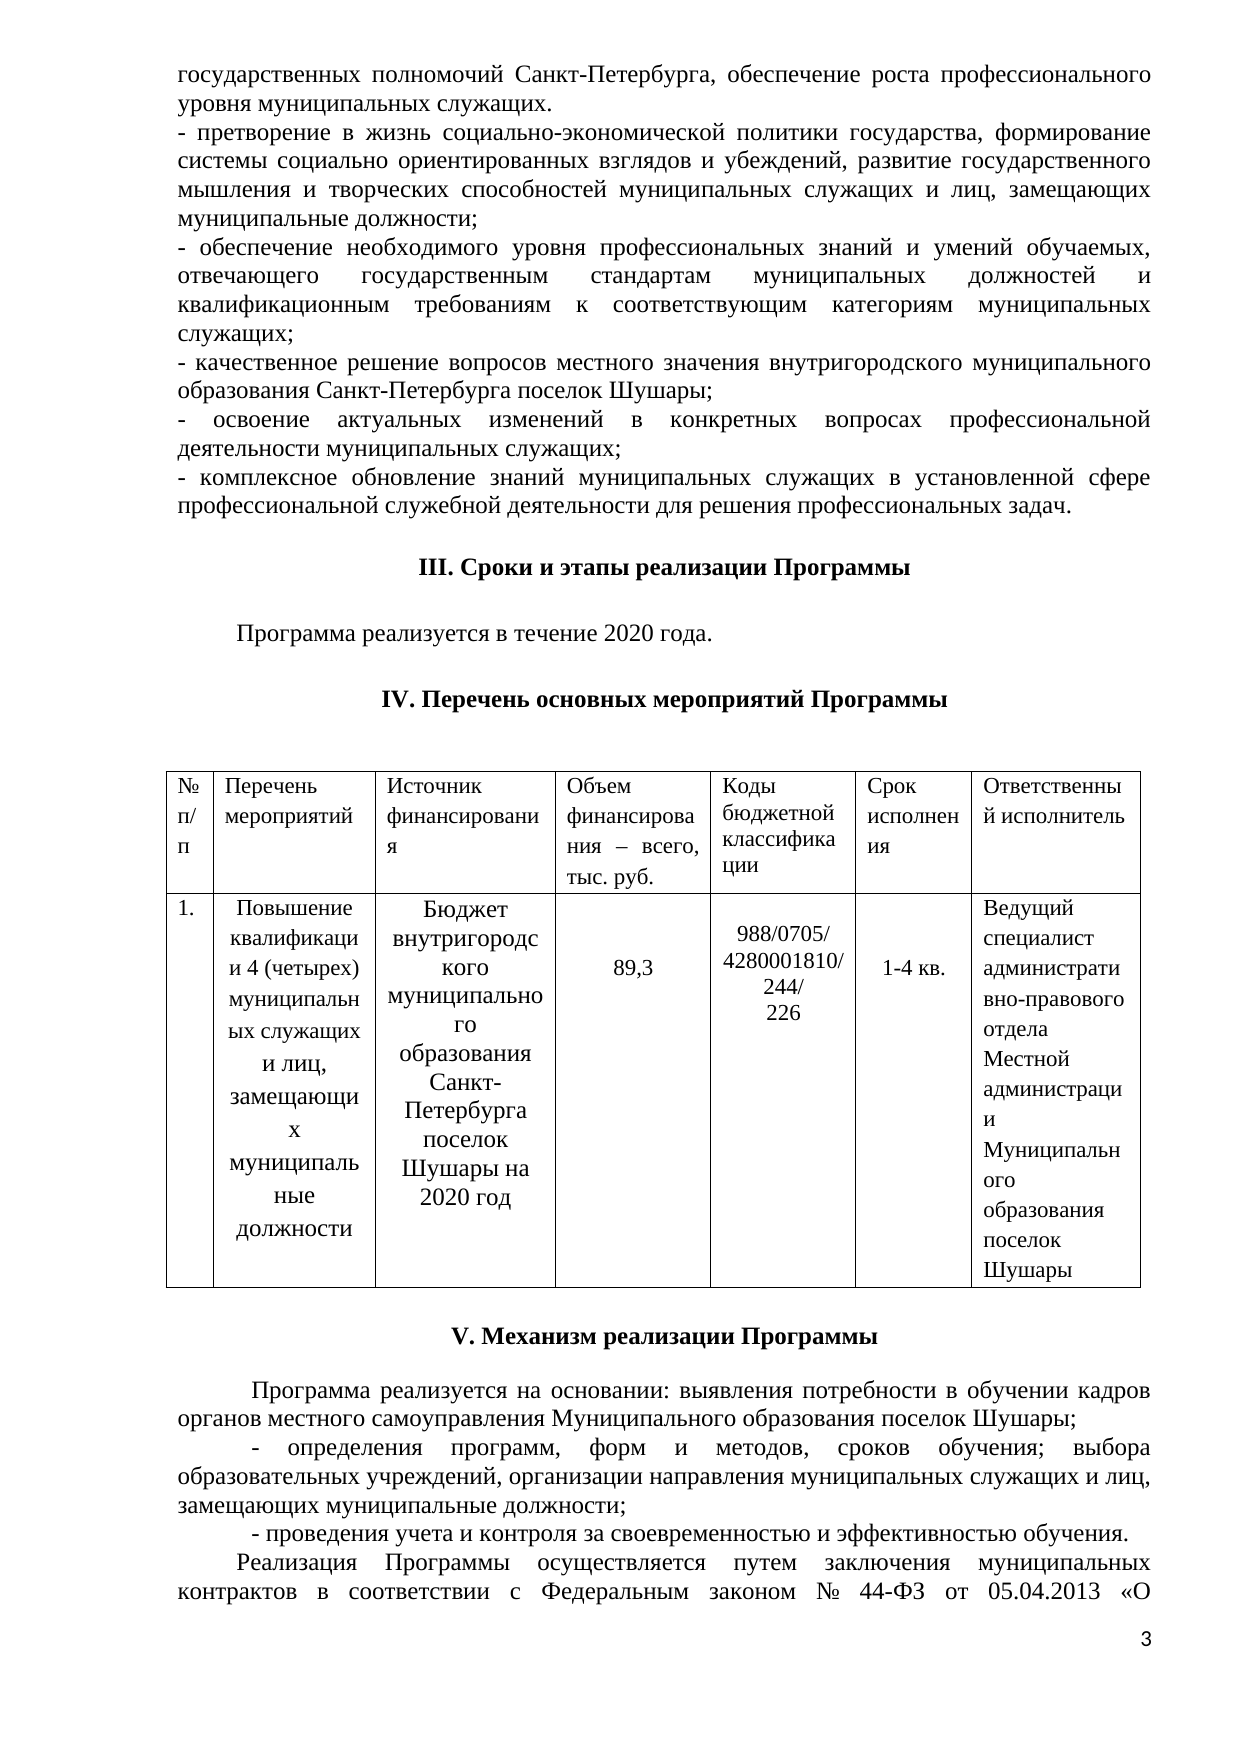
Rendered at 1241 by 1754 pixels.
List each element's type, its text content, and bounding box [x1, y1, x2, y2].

table_header Перечень мероприятий [214, 772, 375, 893]
list - обеспечение необходимого уровня профессиональных знаний и умений обучаемых, отвечающего государственным стандартам муниципальных должностей и квалификационным требованиям к соответствующим категориям муниципальных служащих; [177, 232, 1152, 347]
table_header № п/п [167, 772, 213, 893]
table_cell Повышение квалификации 4 (четырех) муниципальных служащих и лиц, замещающих муниципальные должности [214, 894, 375, 1287]
list - качественное решение вопросов местного значения внутригородского муниципального образования Санкт-Петербурга поселок Шушары; [177, 347, 1152, 404]
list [177, 59, 1152, 117]
text Программа реализуется на основании: выявления потребности в обучении кадров органов местного самоуправления Муниципального образования поселок Шушары; [177, 1375, 1152, 1432]
table_cell Ведущий специалист административно-правового отдела Местной администрации Муниципального образования поселок Шушары [972, 894, 1140, 1287]
list - комплексное обновление знаний муниципальных служащих в установленной сфере профессиональной служебной деятельности для решения профессиональных задач. [177, 462, 1152, 519]
table_header Источник финансирования [376, 772, 555, 893]
table_header Срок исполнения [856, 772, 971, 893]
table_cell Бюджет внутригородского муниципального образования Санкт-Петербурга поселок Шушары на 2020 год [376, 894, 555, 1287]
list Программа реализуется в течение 2020 года. [177, 618, 1152, 647]
table_header Коды бюджетной классификации [711, 772, 855, 893]
text - претворение в жизнь социально-экономической политики государства, формирование системы социально ориентированных взглядов и убеждений, развитие государственного мышления и творческих способностей муниципальных служащих и лиц, замещающих муниципальные должности; [177, 117, 1152, 232]
list III. Сроки и этапы реализации Программы [177, 552, 1152, 581]
table_cell 89,3 [556, 894, 710, 1287]
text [177, 1547, 1152, 1605]
table_cell 1-4 кв. [856, 894, 971, 1287]
table_header Объем финансирования – всего, тыс. руб. [556, 772, 710, 893]
list IV. Перечень основных мероприятий Программы [177, 684, 1152, 713]
list V. Механизм реализации Программы [177, 1321, 1152, 1349]
table_header Ответственный исполнитель [972, 772, 1140, 893]
table_cell 1. [167, 894, 213, 1287]
text - определения программ, форм и методов, сроков обучения; выбора образовательных учреждений, организации направления муниципальных служащих и лиц, замещающих муниципальные должности; [177, 1432, 1152, 1518]
list - освоение актуальных изменений в конкретных вопросах профессиональной деятельности муниципальных служащих; [177, 404, 1152, 462]
table_cell 988/0705/ 4280001810/ 244/ 226 [711, 894, 855, 1287]
text - проведения учета и контроля за своевременностью и эффективностью обучения. [177, 1518, 1152, 1547]
